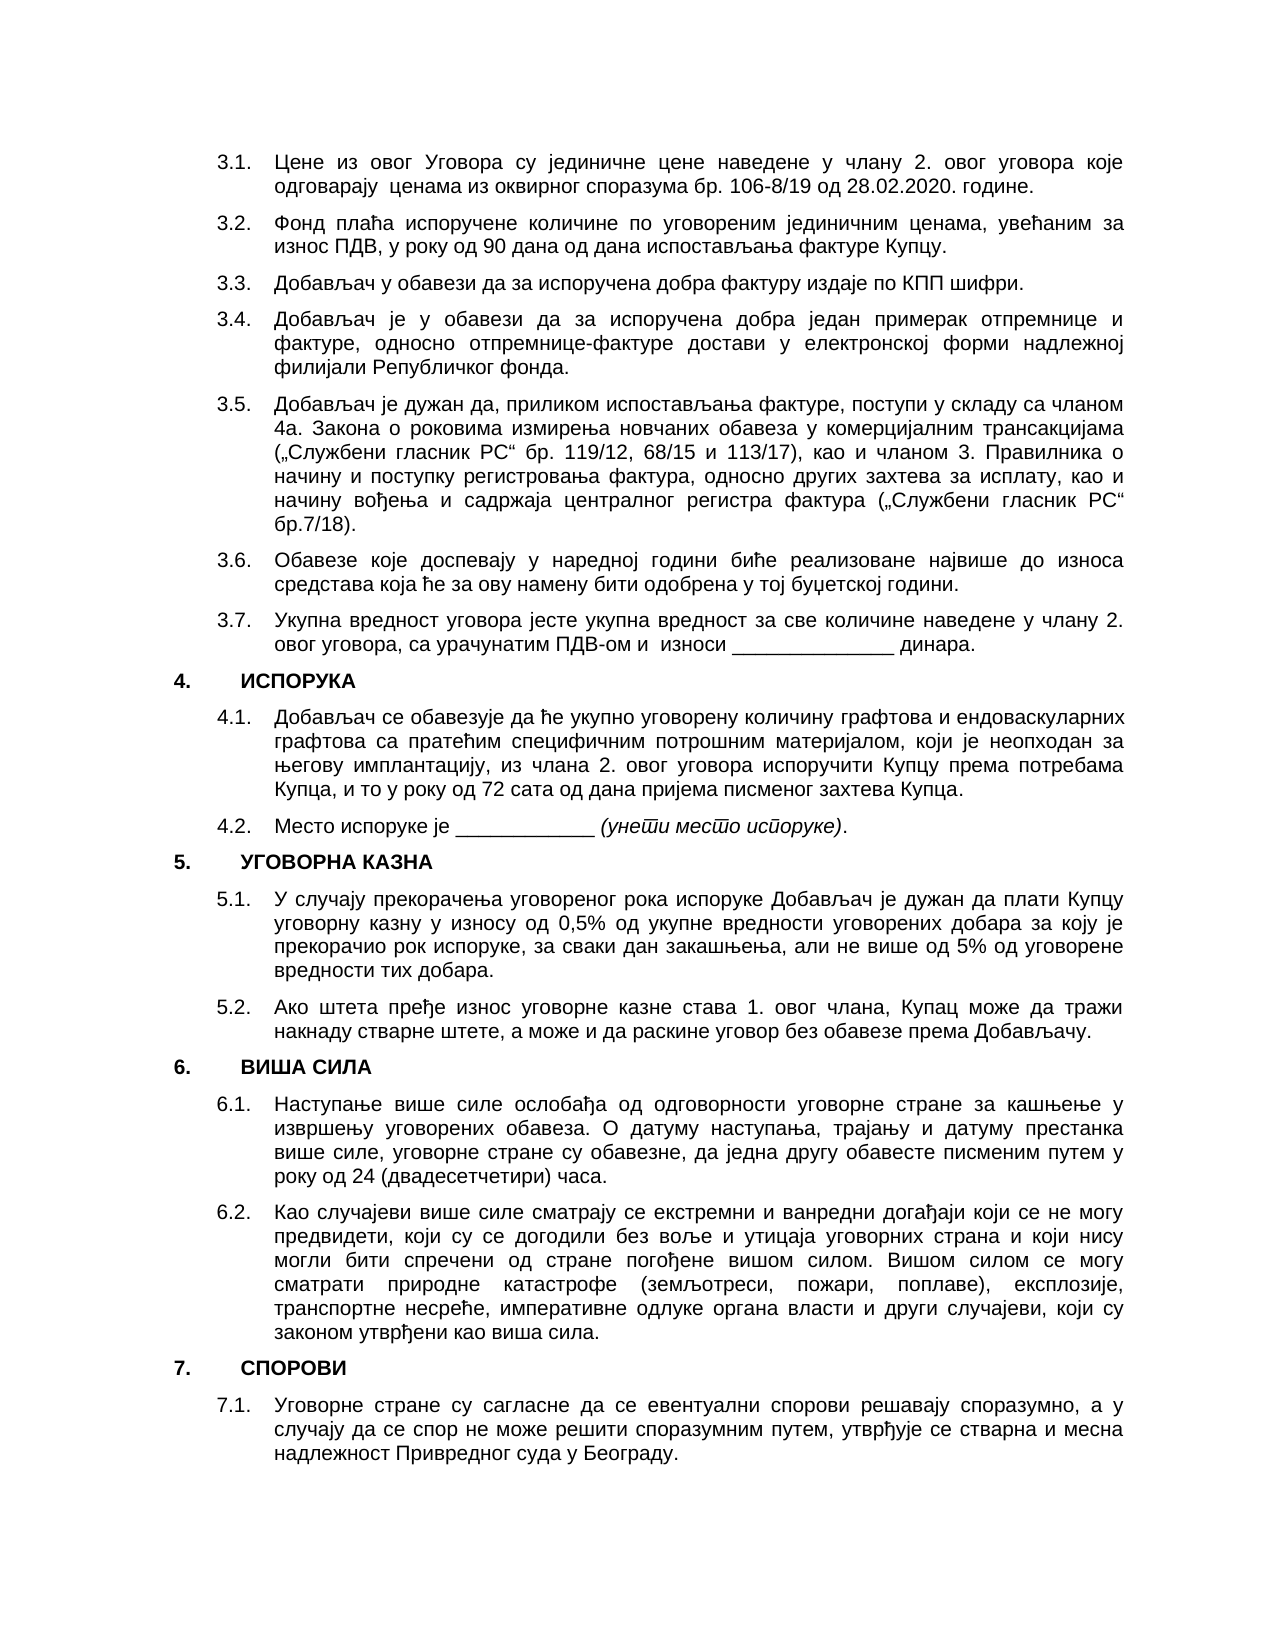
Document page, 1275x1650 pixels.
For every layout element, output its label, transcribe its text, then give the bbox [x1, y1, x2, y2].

list Добављач се обавезује да ће укупно уговорену количину графтова и ендоваскуларних графтова са пратећим специфичним потрошним материјалом, који је неопходан за његову имплантацију, из члана 2. овог уговора испоручити Купцу према потребама Купца, и то у року од 72 сата од дана пријема писменог захтева Купца. [217, 705, 1125, 801]
list Цене из овог Уговора су јединичне цене наведене у члану 2. овог уговора које одговарају ценама из оквирног споразума бр. 106-8/19 од 28.02.2020. године. [217, 150, 1125, 198]
list Oбавезе које доспевају у наредној години биће реализоване највише до износа средстава која ће за ову намену бити одобрена у тој буџетској години. [217, 548, 1125, 596]
list Место испоруке је ____________ (унети место испоруке). [217, 813, 1125, 837]
list У случају прекорачења уговореног рока испоруке Добављач је дужан да плати Купцу уговорну казну у износу од 0,5% од укупне вредности уговорених добара за коју је прекорачио рок испоруке, за сваки дан закашњења, али не више од 5% од уговорене вредности тих добара. [216, 886, 1125, 982]
list Ако штета пређе износ уговорне казне става 1. овог члана, Купац може да тражи накнаду стварне штете, а може и да раскине уговор без обавезе према Добављачу. [216, 995, 1125, 1043]
list Фонд плаћа испоручене количине по уговореним јединичним ценама, увећаним за износ ПДВ, у року од 90 дана од дана испостављања фактуре Купцу. [217, 210, 1125, 258]
list СПОРОВИ [174, 1356, 1123, 1380]
list Уговорне стране су сагласне да се евентуални спорови решавају споразумно, а у случају да се спор не може решити споразумним путем, утврђује се стварна и месна надлежност Привредног суда у Београду. [216, 1393, 1125, 1464]
list ИСПОРУКА [174, 669, 1123, 693]
list ВИША СИЛА [174, 1055, 1123, 1079]
list Добављач у обавези да за испоручена добра фактуру издаје по КПП шифри. [217, 271, 1125, 295]
list УГОВОРНА КАЗНА [174, 850, 1123, 874]
list Укупна вредност уговора јесте укупна вредност за све количине наведене у члану 2. овог уговора, са урачунатим ПДВ-ом и износи ______________ динара. [217, 608, 1125, 656]
list Добављач је дужан да, приликом испостављања фактуре, поступи у складу са чланом 4а. Закона о роковима измирења новчаних обавеза у комерцијалним трансакцијама („Службени гласник РС“ бр. 119/12, 68/15 и 113/17), као и чланом 3. Правилника о начину и поступку регистровања фактура, односно других захтева за исплату, као и начину вођења и садржаја централног регистра фактура („Службени гласник РС“ бр.7/18). [217, 392, 1125, 535]
list Наступање више силе ослобађа од одговорности уговорне стране за кашњење у извршењу уговорених обавеза. О датуму наступања, трајању и датуму престанка више силе, уговорне стране су обавезне, да једна другу обавесте писменим путем у року од 24 (двадесетчетири) часа. [216, 1092, 1125, 1187]
list Као случајеви више силе сматрају се екстремни и ванредни догађаји који се не могу предвидети, који су се догодили без воље и утицаја уговорних страна и који нису могли бити спречени од стране погођене вишом силом. Вишом силом се могу сматрати природне катастрофе (земљотреси, пожари, поплаве), експлозије, транспортне несреће, императивне одлуке органа власти и други случајеви, који су законом утврђени као виша сила. [216, 1200, 1125, 1344]
list Добављач је у обавези да за испоручена добра један примерак отпремнице и фактуре, oдносно отпремнице-фактуре достави у електронској форми надлежној филијали Републичког фонда. [217, 307, 1125, 379]
